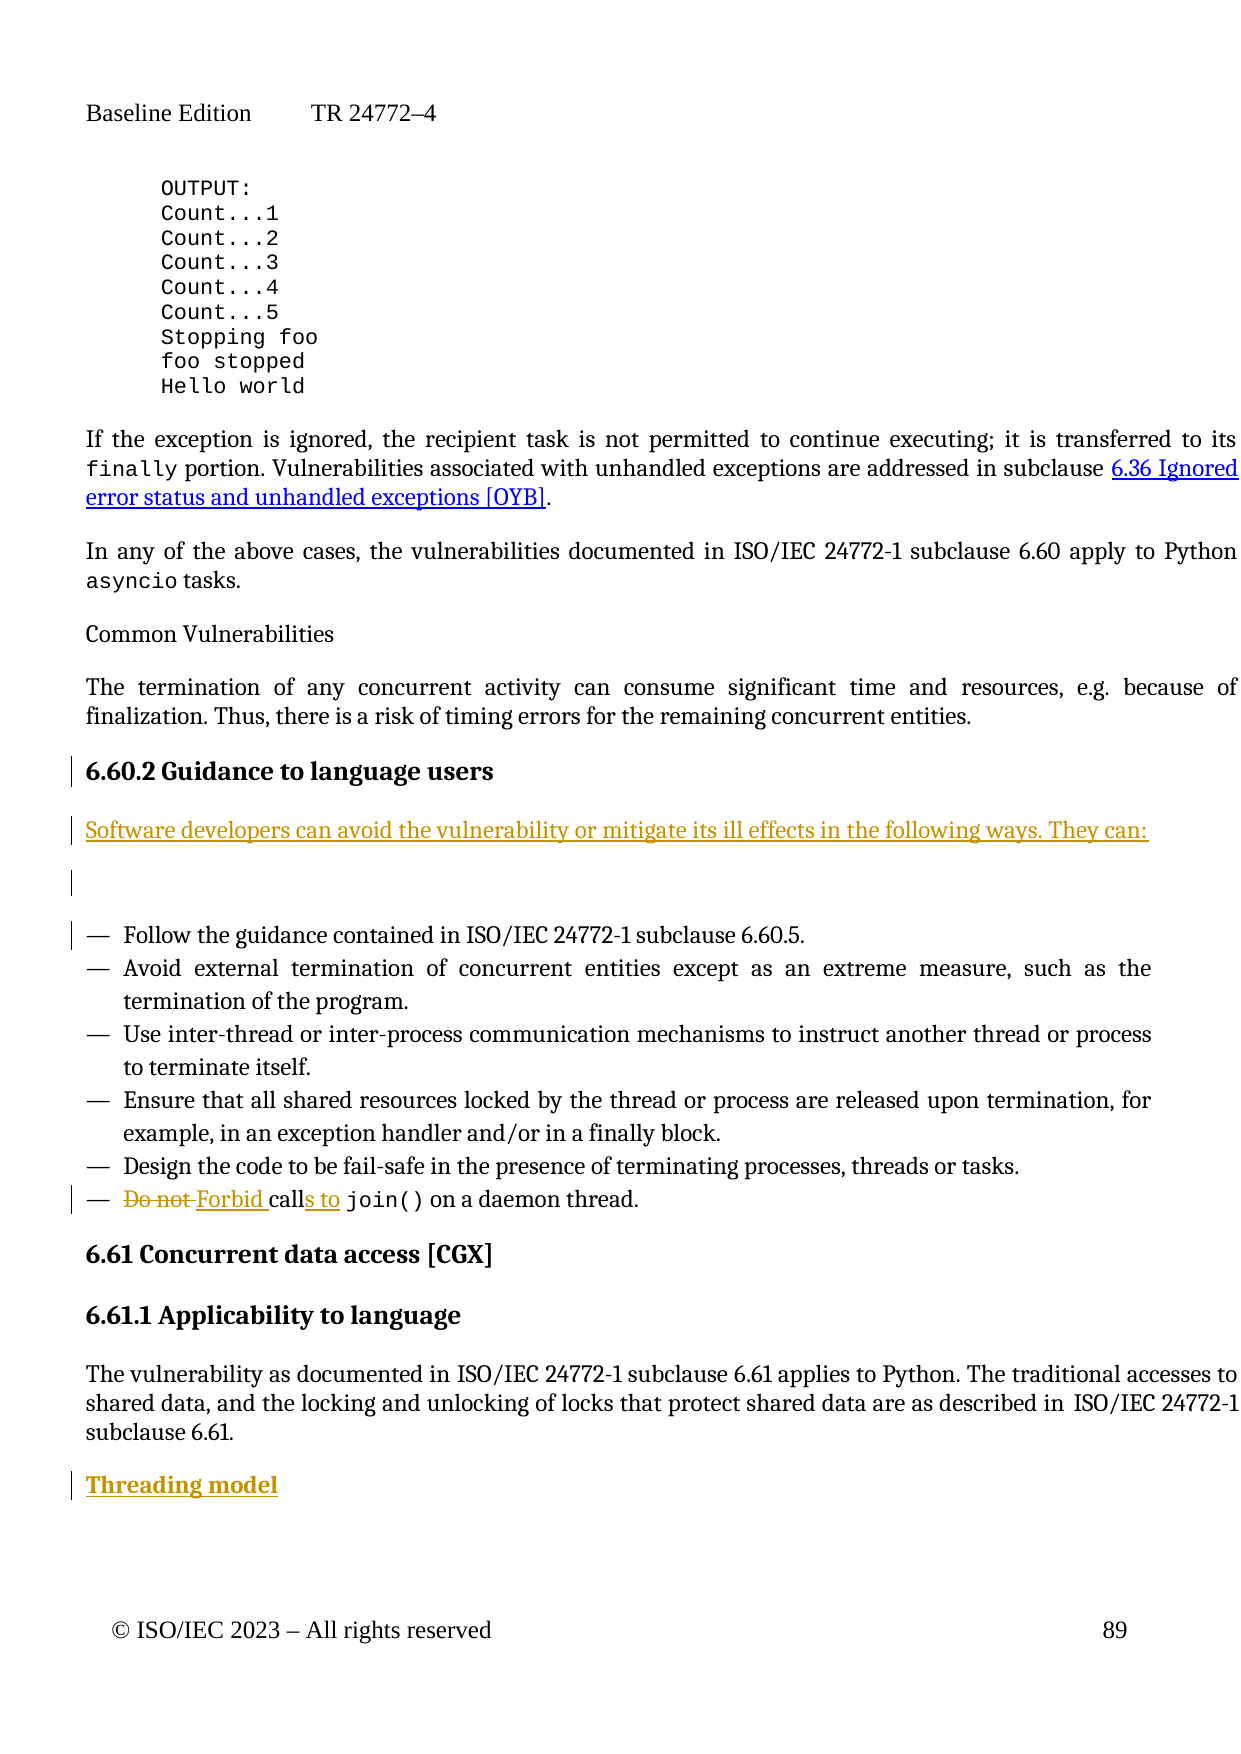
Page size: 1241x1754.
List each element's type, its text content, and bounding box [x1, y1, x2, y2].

text Design the code to be fail-safe in the presence of terminating processes, threads or tasks. [86, 1152, 1153, 1181]
text Threading model [86, 1471, 1238, 1500]
subtitle 6.61 Concurrent data access [CGX] [86, 1239, 1238, 1271]
text The termination of any concurrent activity can consume significant time and resources, e.g. because of finalization. Thus, there is a risk of timing errors for the remaining concurrent entities. [86, 673, 1238, 731]
text Count...4 [161, 276, 1153, 301]
text In any of the above cases, the vulnerabilities documented in ISO/IEC 24772-1 subclause 6.60 apply to Python asyncio tasks. [86, 537, 1238, 594]
text Follow the guidance contained in ISO/IEC 24772-1 subclause 6.60.5. [86, 921, 1153, 950]
text Count...1 [161, 202, 1153, 227]
text Count...2 [161, 227, 1153, 251]
text Avoid external termination of concurrent entities except as an extreme measure, such as the termination of the program. [86, 954, 1153, 1016]
text foo stopped [161, 351, 1153, 375]
text Use inter-thread or inter-process communication mechanisms to instruct another thread or process to terminate itself. [86, 1020, 1153, 1082]
text Hello world [161, 375, 1153, 400]
text Count...5 [161, 301, 1153, 326]
subtitle 6.61.1 Applicability to language [86, 1300, 1238, 1331]
text If the exception is ignored, the recipient task is not permitted to continue executing; it is transferred to its finally portion. Vulnerabilities associated with unhandled exceptions are addressed in subclause 6.36 Ignored error status and unhandled exceptions [OYB]. [86, 425, 1238, 512]
text The vulnerability as documented in ISO/IEC 24772-1 subclause 6.61 applies to Python. The traditional accesses to shared data, and the locking and unlocking of locks that protect shared data are as described in ISO/IEC 24772-1 subclause 6.61. [86, 1360, 1238, 1446]
text Stopping foo [161, 326, 1153, 351]
subtitle 6.60.2 Guidance to language users [86, 756, 1238, 787]
text Common Vulnerabilities [86, 619, 1238, 648]
text Ensure that all shared resources locked by the thread or process are released upon termination, for example, in an exception handler and/or in a finally block. [86, 1086, 1153, 1148]
text Count...3 [161, 251, 1153, 276]
text call join() on a daemon thread. [86, 1185, 1153, 1214]
text OUTPUT: [161, 177, 1153, 202]
